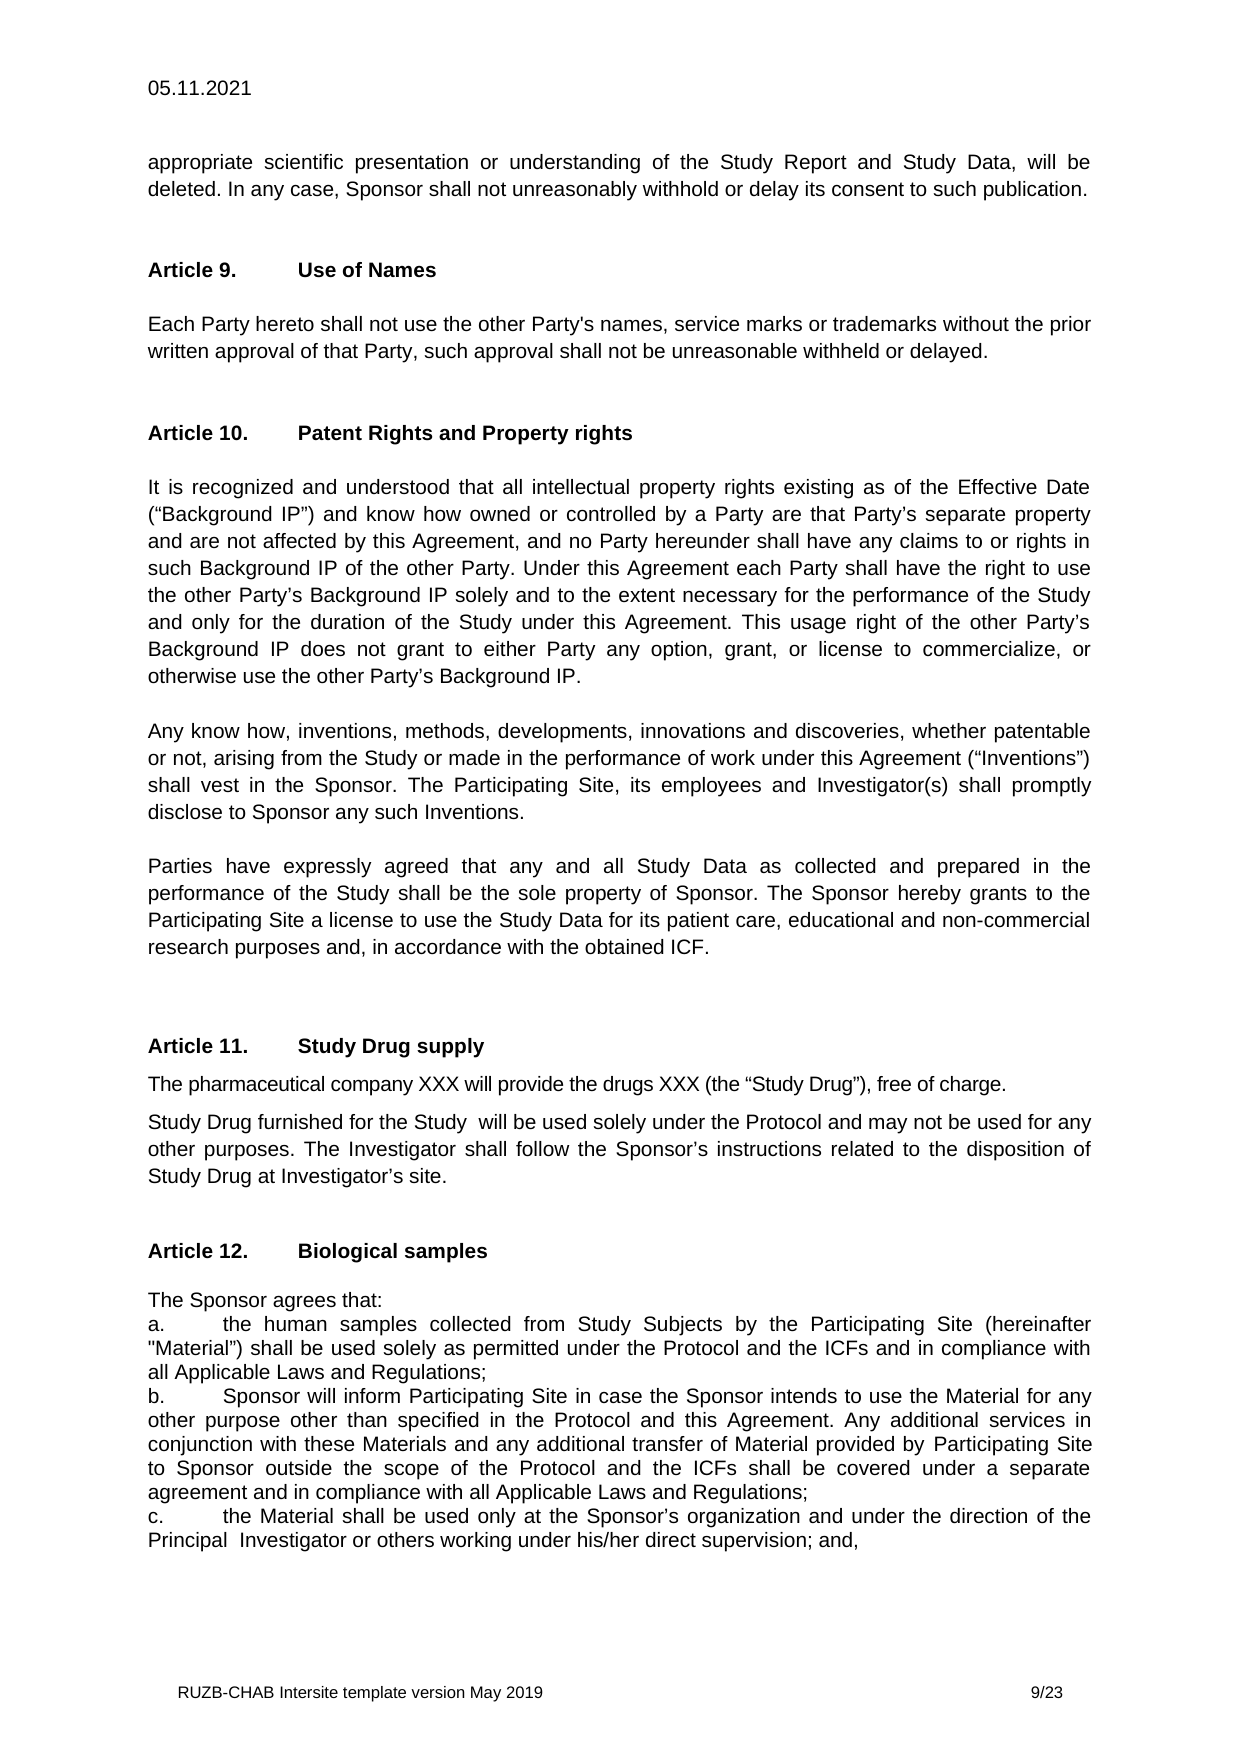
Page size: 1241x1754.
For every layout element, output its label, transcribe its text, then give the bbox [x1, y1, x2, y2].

text Use of Names [148, 256, 1092, 283]
text Any know how, inventions, methods, developments, innovations and discoveries, whether patentable or not, arising from the Study or made in the performance of work under this Agreement (“Inventions”) shall vest in the Sponsor. The Participating Site, its employees and Investigator(s) shall promptly disclose to Sponsor any such Inventions. [148, 716, 1092, 825]
list the human samples collected from Study Subjects by the Participating Site (hereinafter "Material”) shall be used solely as permitted under the Protocol and the ICFs and in compliance with all Applicable Laws and Regulations; [148, 1312, 1092, 1384]
text Parties have expressly agreed that any and all Study Data as collected and prepared in the performance of the Study shall be the sole property of Sponsor. The Sponsor hereby grants to the Participating Site a license to use the Study Data for its patient care, educational and non-commercial research purposes and, in accordance with the obtained ICF. [148, 852, 1092, 960]
text c. the Material shall be used only at the Sponsor’s organization and under the direction of the Principal Investigator or others working under his/her direct supervision; and, [148, 1504, 1092, 1552]
text The Sponsor agrees that: [148, 1288, 1092, 1312]
text It is recognized and understood that all intellectual property rights existing as of the Effective Date (“Background IP”) and know how owned or controlled by a Party are that Party’s separate property and are not affected by this Agreement, and no Party hereunder shall have any claims to or rights in such Background IP of the other Party. Under this Agreement each Party shall have the right to use the other Party’s Background IP solely and to the extent necessary for the performance of the Study and only for the duration of the Study under this Agreement. This usage right of the other Party’s Background IP does not grant to either Party any option, grant, or license to commercialize, or otherwise use the other Party’s Background IP. [148, 473, 1092, 689]
text Biological samples [148, 1237, 1092, 1264]
text b. Sponsor will inform Participating Site in case the Sponsor intends to use the Material for any other purpose other than specified in the Protocol and this Agreement. Any additional services in conjunction with these Materials and any additional transfer of Material provided by Participating Site to Sponsor outside the scope of the Protocol and the ICFs shall be covered under a separate agreement and in compliance with all Applicable Laws and Regulations; [148, 1384, 1092, 1504]
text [148, 148, 1092, 202]
text The pharmaceutical company XXX will provide the drugs XXX (the “Study Drug”), free of charge. [148, 1072, 1092, 1096]
text Patent Rights and Property rights [148, 418, 1092, 446]
text Study Drug supply [148, 1032, 1092, 1059]
text Each Party hereto shall not use the other Party's names, service marks or trademarks without the prior written approval of that Party, such approval shall not be unreasonable withheld or delayed. [148, 310, 1092, 364]
text Study Drug furnished for the Study will be used solely under the Protocol and may not be used for any other purposes. The Investigator shall follow the Sponsor’s instructions related to the disposition of Study Drug at Investigator’s site. [148, 1108, 1092, 1189]
